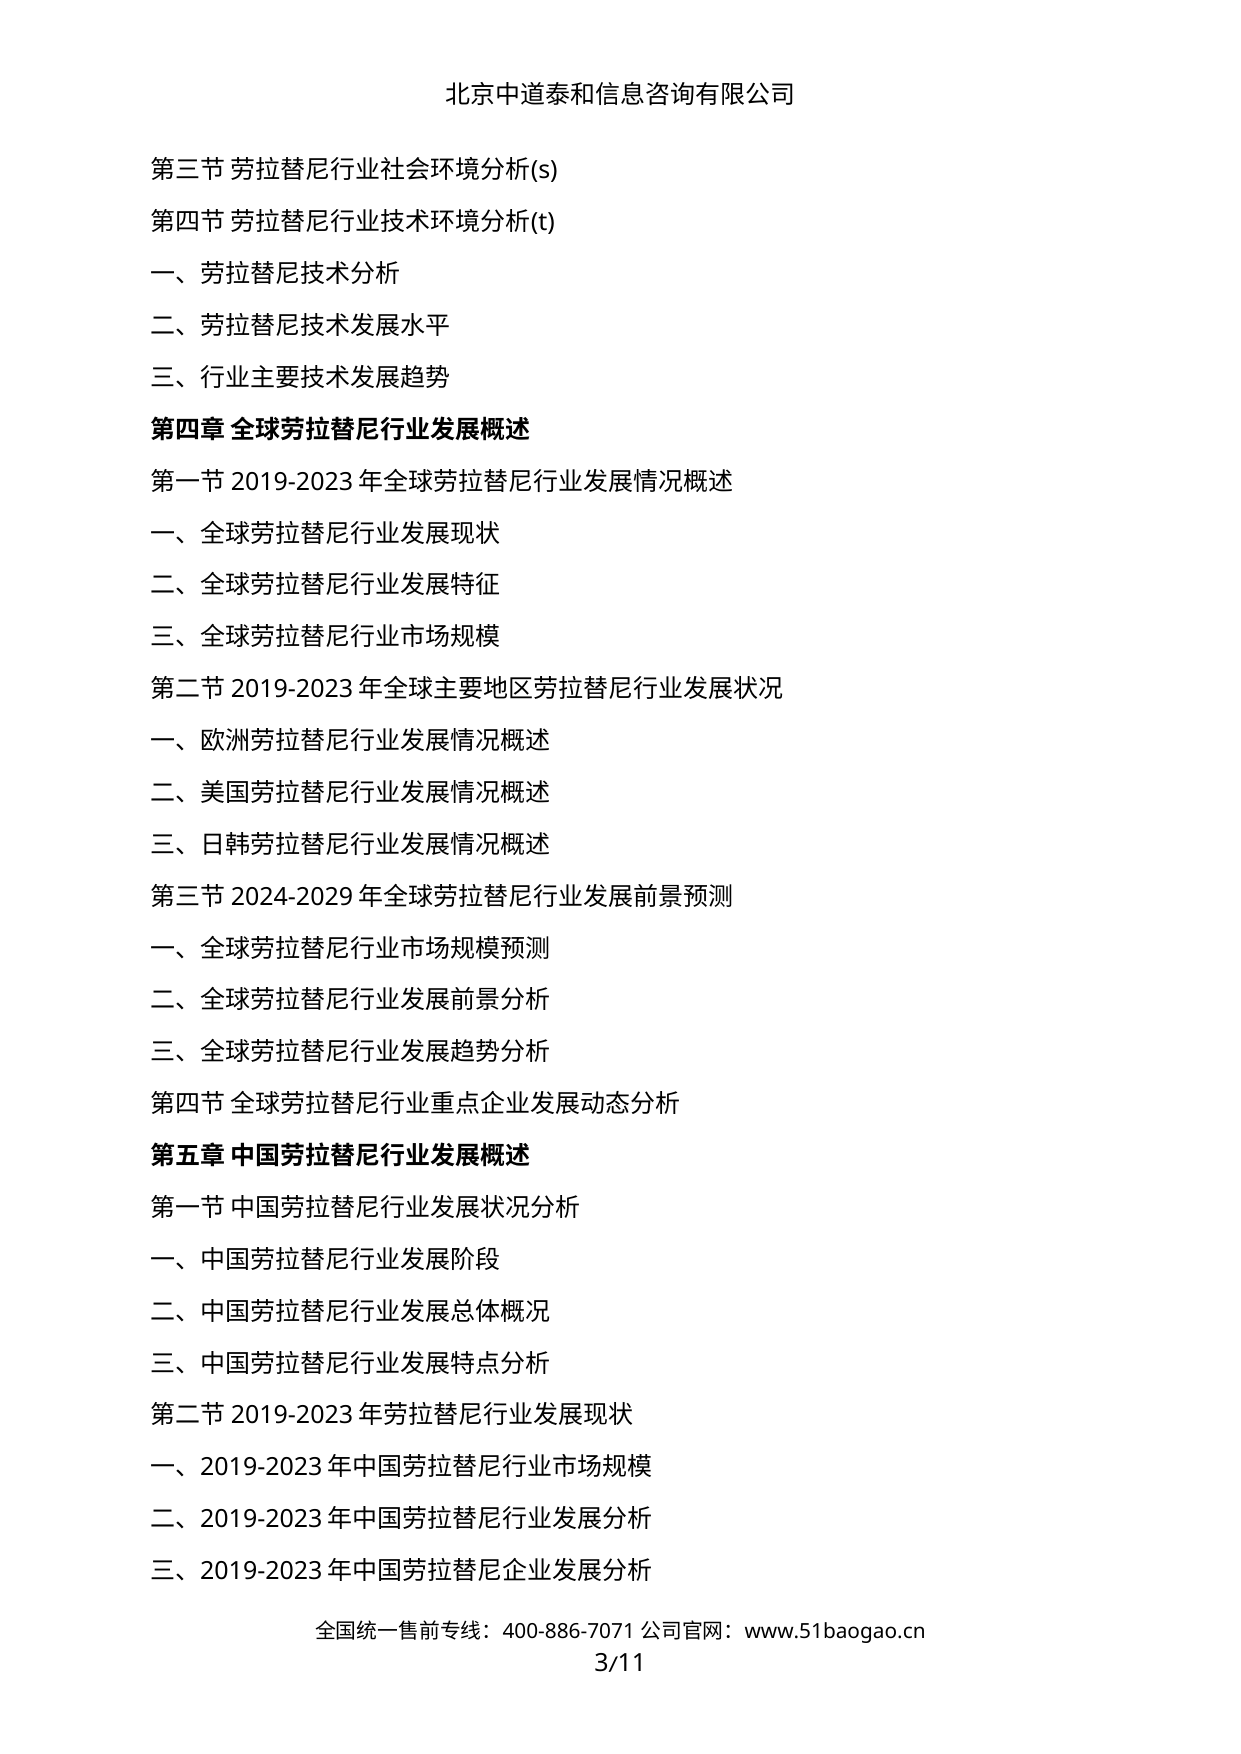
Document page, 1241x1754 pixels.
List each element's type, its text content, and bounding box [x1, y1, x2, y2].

text 二、美国劳拉替尼行业发展情况概述 [150, 772, 1090, 809]
text 第三节 劳拉替尼行业社会环境分析(s) [150, 150, 1090, 186]
text 二、中国劳拉替尼行业发展总体概况 [150, 1291, 1090, 1327]
text 第四节 全球劳拉替尼行业重点企业发展动态分析 [150, 1084, 1090, 1120]
text 第一节 2019-2023年全球劳拉替尼行业发展情况概述 [150, 461, 1090, 497]
text 三、全球劳拉替尼行业发展趋势分析 [150, 1032, 1090, 1068]
text 一、全球劳拉替尼行业发展现状 [150, 513, 1090, 549]
text 第三节 2024-2029年全球劳拉替尼行业发展前景预测 [150, 876, 1090, 912]
text 三、中国劳拉替尼行业发展特点分析 [150, 1343, 1090, 1379]
text 三、日韩劳拉替尼行业发展情况概述 [150, 824, 1090, 861]
text 三、行业主要技术发展趋势 [150, 357, 1090, 394]
text 一、欧洲劳拉替尼行业发展情况概述 [150, 721, 1090, 757]
text 一、全球劳拉替尼行业市场规模预测 [150, 928, 1090, 964]
text 一、劳拉替尼技术分析 [150, 254, 1090, 290]
text 一、2019-2023年中国劳拉替尼行业市场规模 [150, 1447, 1090, 1483]
text 第一节 中国劳拉替尼行业发展状况分析 [150, 1187, 1090, 1224]
text 第二节 2019-2023年全球主要地区劳拉替尼行业发展状况 [150, 669, 1090, 705]
text 三、全球劳拉替尼行业市场规模 [150, 617, 1090, 653]
text 二、2019-2023年中国劳拉替尼行业发展分析 [150, 1499, 1090, 1535]
text 二、全球劳拉替尼行业发展前景分析 [150, 980, 1090, 1016]
text 二、全球劳拉替尼行业发展特征 [150, 565, 1090, 601]
text 一、中国劳拉替尼行业发展阶段 [150, 1239, 1090, 1276]
text 二、劳拉替尼技术发展水平 [150, 306, 1090, 342]
text 第四节 劳拉替尼行业技术环境分析(t) [150, 202, 1090, 238]
text 第四章 全球劳拉替尼行业发展概述 [150, 409, 1090, 446]
text 第五章 中国劳拉替尼行业发展概述 [150, 1136, 1090, 1172]
text 第二节 2019-2023年劳拉替尼行业发展现状 [150, 1395, 1090, 1431]
text 三、2019-2023年中国劳拉替尼企业发展分析 [150, 1551, 1090, 1587]
